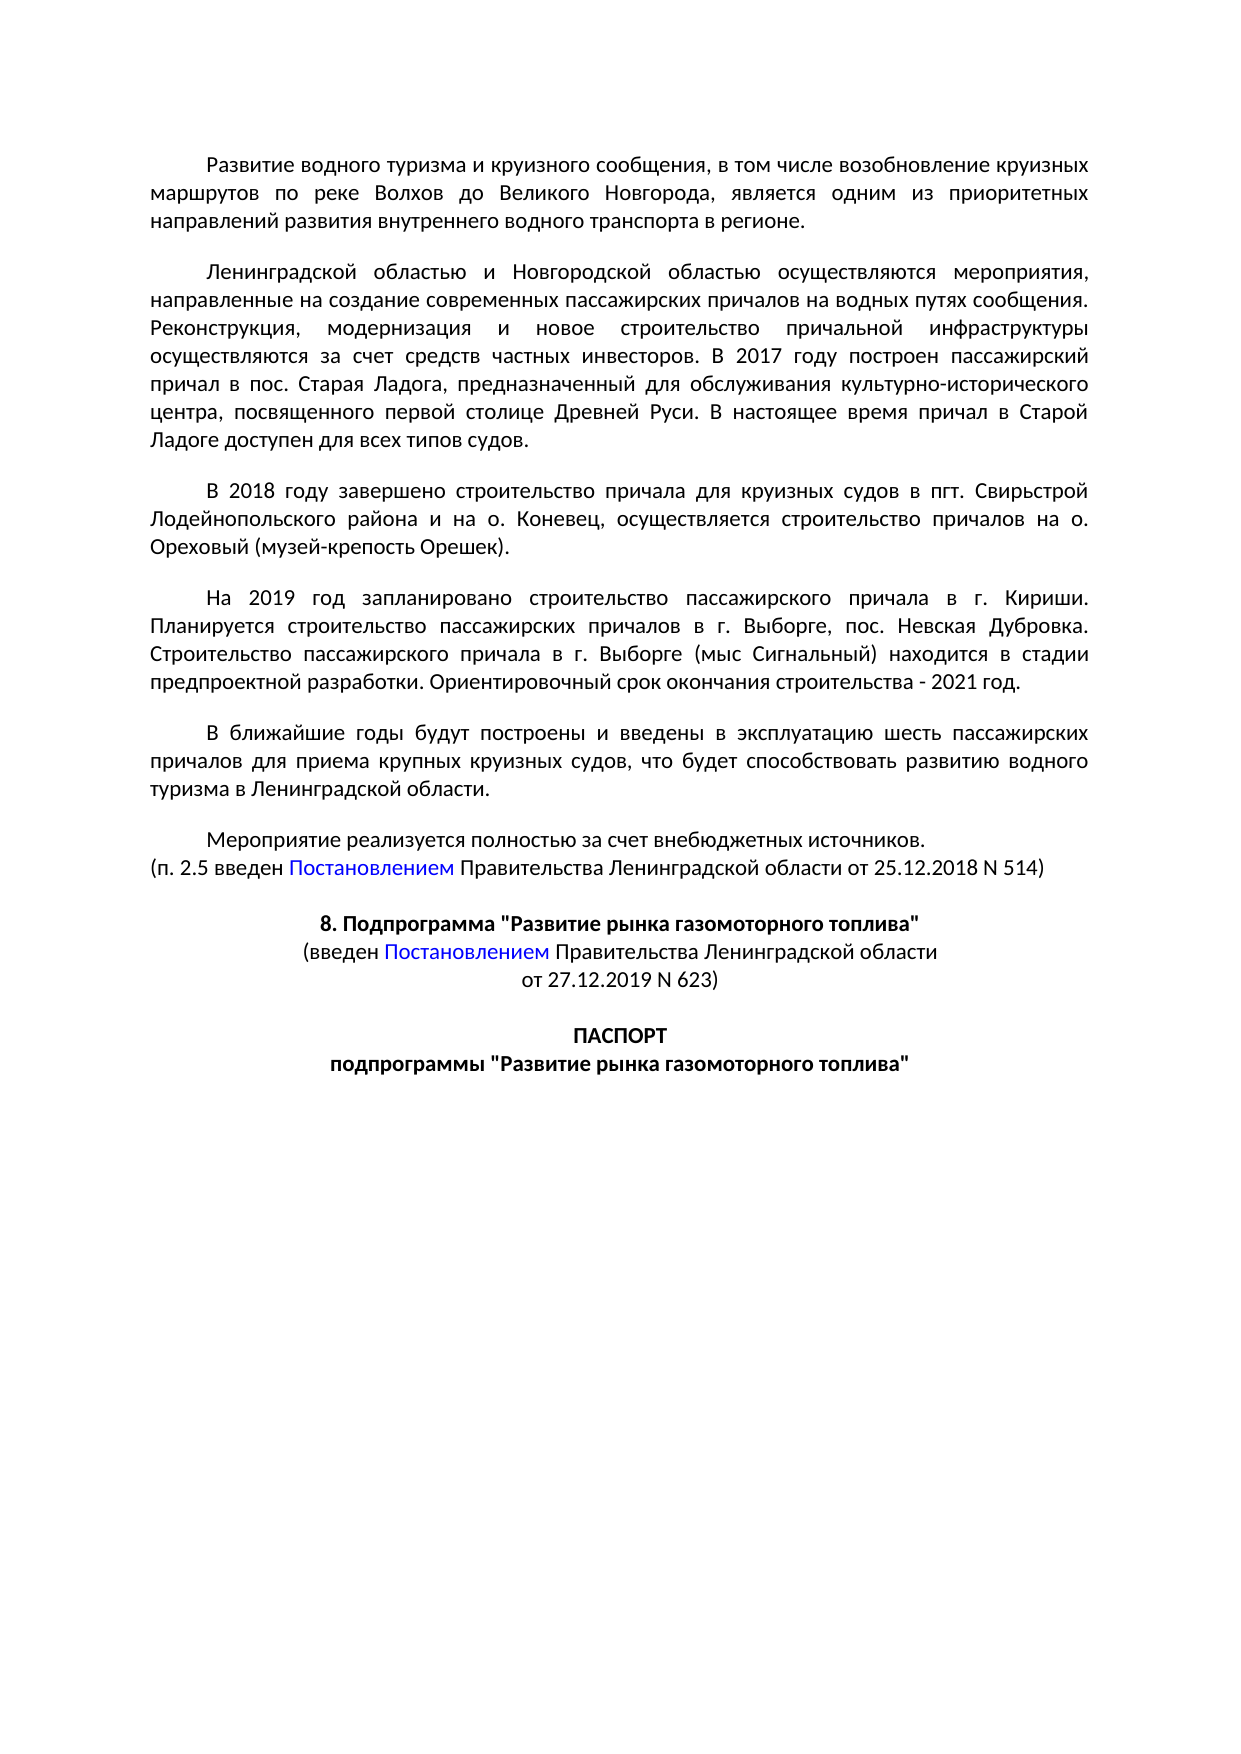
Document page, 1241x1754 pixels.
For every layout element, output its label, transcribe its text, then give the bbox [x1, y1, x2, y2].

text от 27.12.2019 N 623) [150, 965, 1090, 993]
text (введен Постановлением Правительства Ленинградской области [150, 937, 1090, 965]
title 8. Подпрограмма "Развитие рынка газомоторного топлива" [150, 909, 1090, 937]
text Ленинградской областью и Новгородской областью осуществляются мероприятия, направленные на создание современных пассажирских причалов на водных путях сообщения. Реконструкция, модернизация и новое строительство причальной инфраструктуры осуществляются за счет средств частных инвесторов. В 2017 году построен пассажирский причал в пос. Старая Ладога, предназначенный для обслуживания культурно-исторического центра, посвященного первой столице Древней Руси. В настоящее время причал в Старой Ладоге доступен для всех типов судов. [150, 257, 1090, 453]
title ПАСПОРТ [150, 1021, 1090, 1049]
text Мероприятие реализуется полностью за счет внебюджетных источников. [150, 825, 1090, 853]
text Развитие водного туризма и круизного сообщения, в том числе возобновление круизных маршрутов по реке Волхов до Великого Новгорода, является одним из приоритетных направлений развития внутреннего водного транспорта в регионе. [150, 150, 1090, 234]
text В 2018 году завершено строительство причала для круизных судов в пгт. Свирьстрой Лодейнопольского района и на о. Коневец, осуществляется строительство причалов на о. Ореховый (музей-крепость Орешек). [150, 476, 1090, 560]
title подпрограммы "Развитие рынка газомоторного топлива" [150, 1049, 1090, 1077]
text (п. 2.5 введен Постановлением Правительства Ленинградской области от 25.12.2018 N 514) [150, 853, 1090, 881]
text В ближайшие годы будут построены и введены в эксплуатацию шесть пассажирских причалов для приема крупных круизных судов, что будет способствовать развитию водного туризма в Ленинградской области. [150, 718, 1090, 802]
text На 2019 год запланировано строительство пассажирского причала в г. Кириши. Планируется строительство пассажирских причалов в г. Выборге, пос. Невская Дубровка. Строительство пассажирского причала в г. Выборге (мыс Сигнальный) находится в стадии предпроектной разработки. Ориентировочный срок окончания строительства - 2021 год. [150, 583, 1090, 695]
